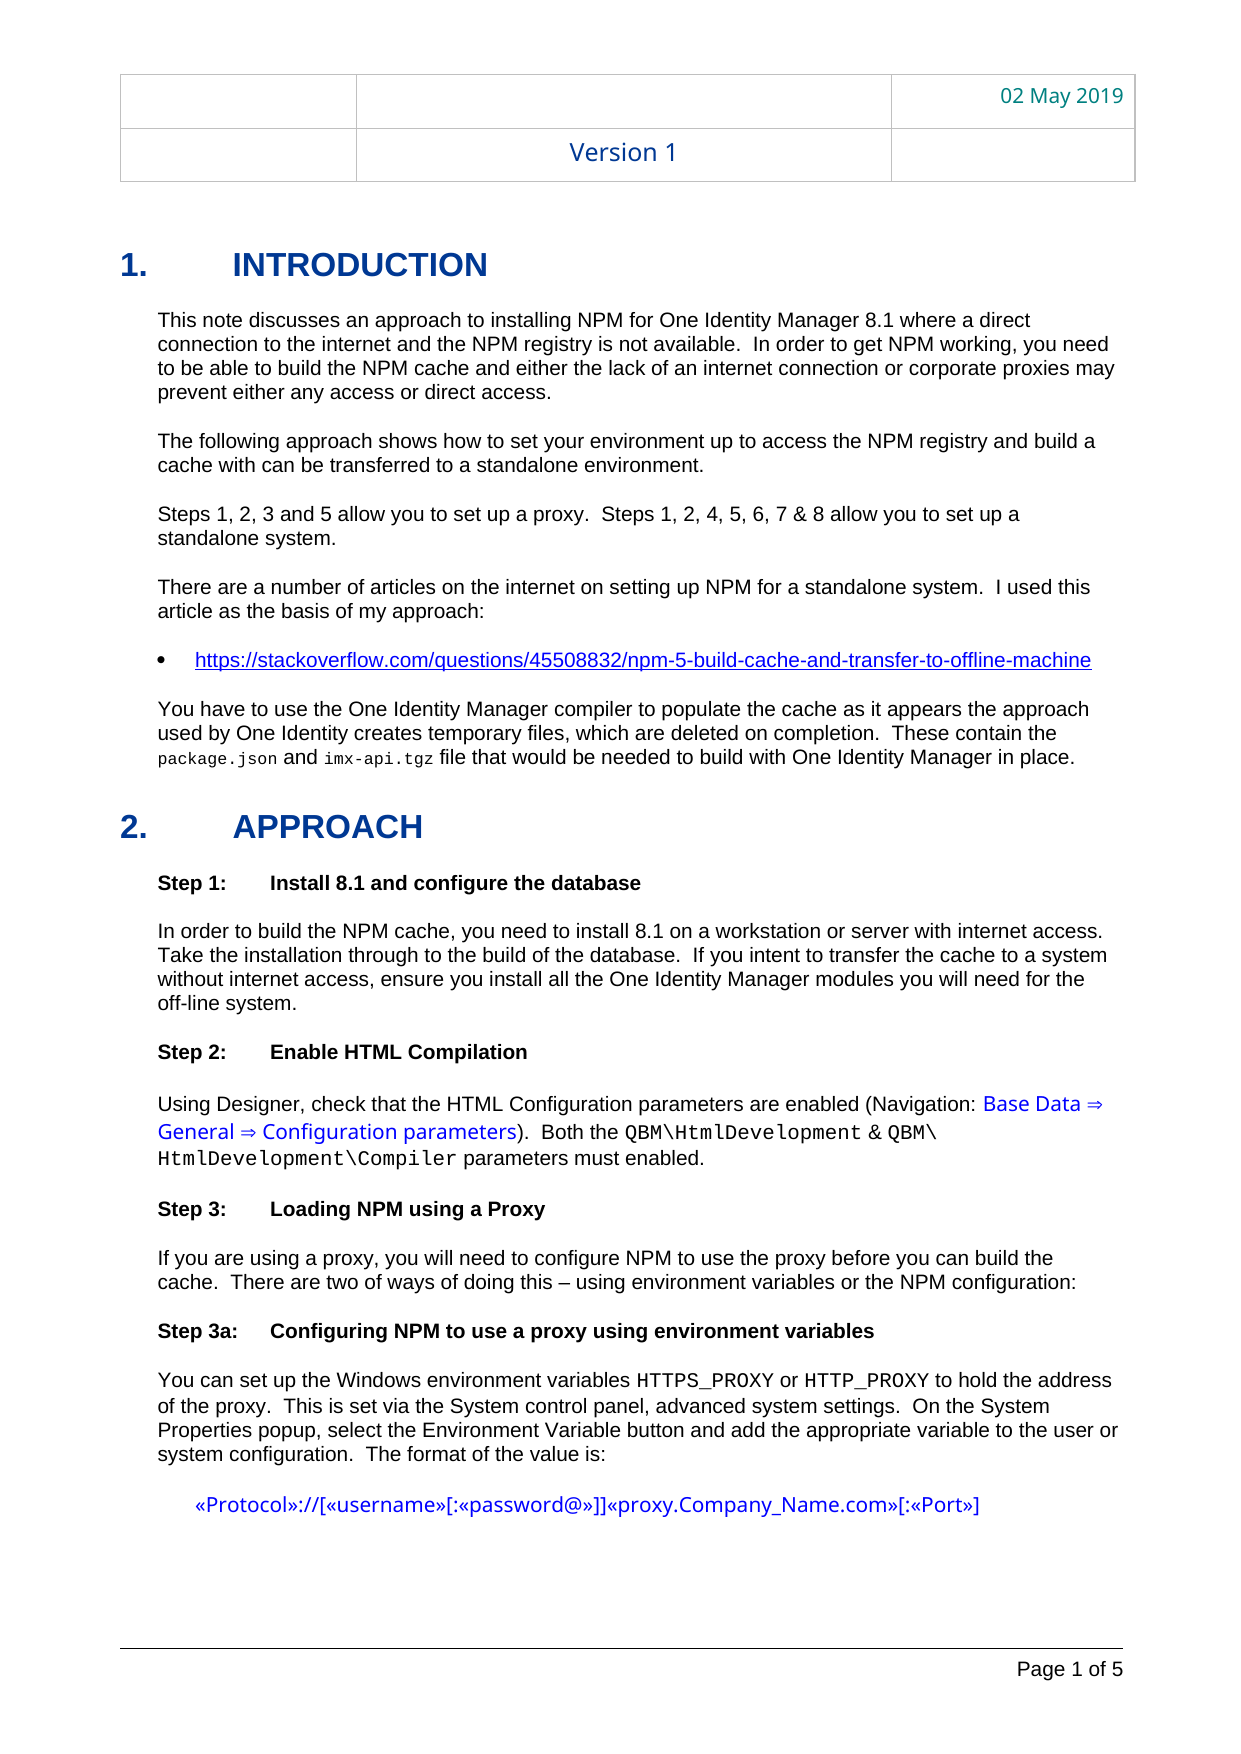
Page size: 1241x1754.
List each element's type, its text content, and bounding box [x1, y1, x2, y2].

text Using Designer, check that the HTML Configuration parameters are enabled (Navigation: Base Data General Configuration parameters). Both the QBM\HtmlDevelopment & QBM\HtmlDevelopment\Compiler parameters must enabled. [157, 1089, 1120, 1172]
text Step 2: Enable HTML Compilation [157, 1040, 1120, 1064]
text If you are using a proxy, you will need to configure NPM to use the proxy before you can build the cache. There are two of ways of doing this – using environment variables or the NPM configuration: [157, 1246, 1120, 1294]
text You can set up the Windows environment variables HTTPS_PROXY or HTTP_PROXY to hold the address of the proxy. This is set via the System control panel, advanced system settings. On the System Properties popup, select the Environment Variable button and add the appropriate variable to the user or system configuration. The format of the value is: [157, 1368, 1120, 1465]
text The following approach shows how to set your environment up to access the NPM registry and build a cache with can be transferred to a standalone environment. [157, 429, 1120, 477]
text Steps 1, 2, 3 and 5 allow you to set up a proxy. Steps 1, 2, 4, 5, 6, 7 & 8 allow you to set up a standalone system. [157, 502, 1120, 550]
subtitle Approach [120, 807, 1120, 845]
text You have to use the One Identity Manager compiler to populate the cache as it appears the approach used by One Identity creates temporary files, which are deleted on completion. These contain the package.json and imx-api.tgz file that would be needed to build with One Identity Manager in place. [157, 697, 1120, 769]
text There are a number of articles on the internet on setting up NPM for a standalone system. I used this article as the basis of my approach: [157, 575, 1120, 623]
subtitle Introduction [120, 245, 1120, 283]
text Step 3: Loading NPM using a Proxy [157, 1197, 1120, 1221]
text «Protocol»://[«username»[:«password@»]]«proxy.Company_Name.com»[:«Port»] [195, 1490, 1120, 1519]
text Step 3a: Configuring NPM to use a proxy using environment variables [157, 1319, 1120, 1343]
text Step 1: Install 8.1 and configure the database [157, 870, 1120, 894]
list https://stackoverflow.com/questions/45508832/npm-5-build-cache-and-transfer-to-offline-machine [157, 648, 1120, 672]
text This note discusses an approach to installing NPM for One Identity Manager 8.1 where a direct connection to the internet and the NPM registry is not available. In order to get NPM working, you need to be able to build the NPM cache and either the lack of an internet connection or corporate proxies may prevent either any access or direct access. [157, 308, 1120, 404]
text In order to build the NPM cache, you need to install 8.1 on a workstation or server with internet access. Take the installation through to the build of the database. If you intent to transfer the cache to a system without internet access, ensure you install all the One Identity Manager modules you will need for the off-line system. [157, 919, 1120, 1015]
